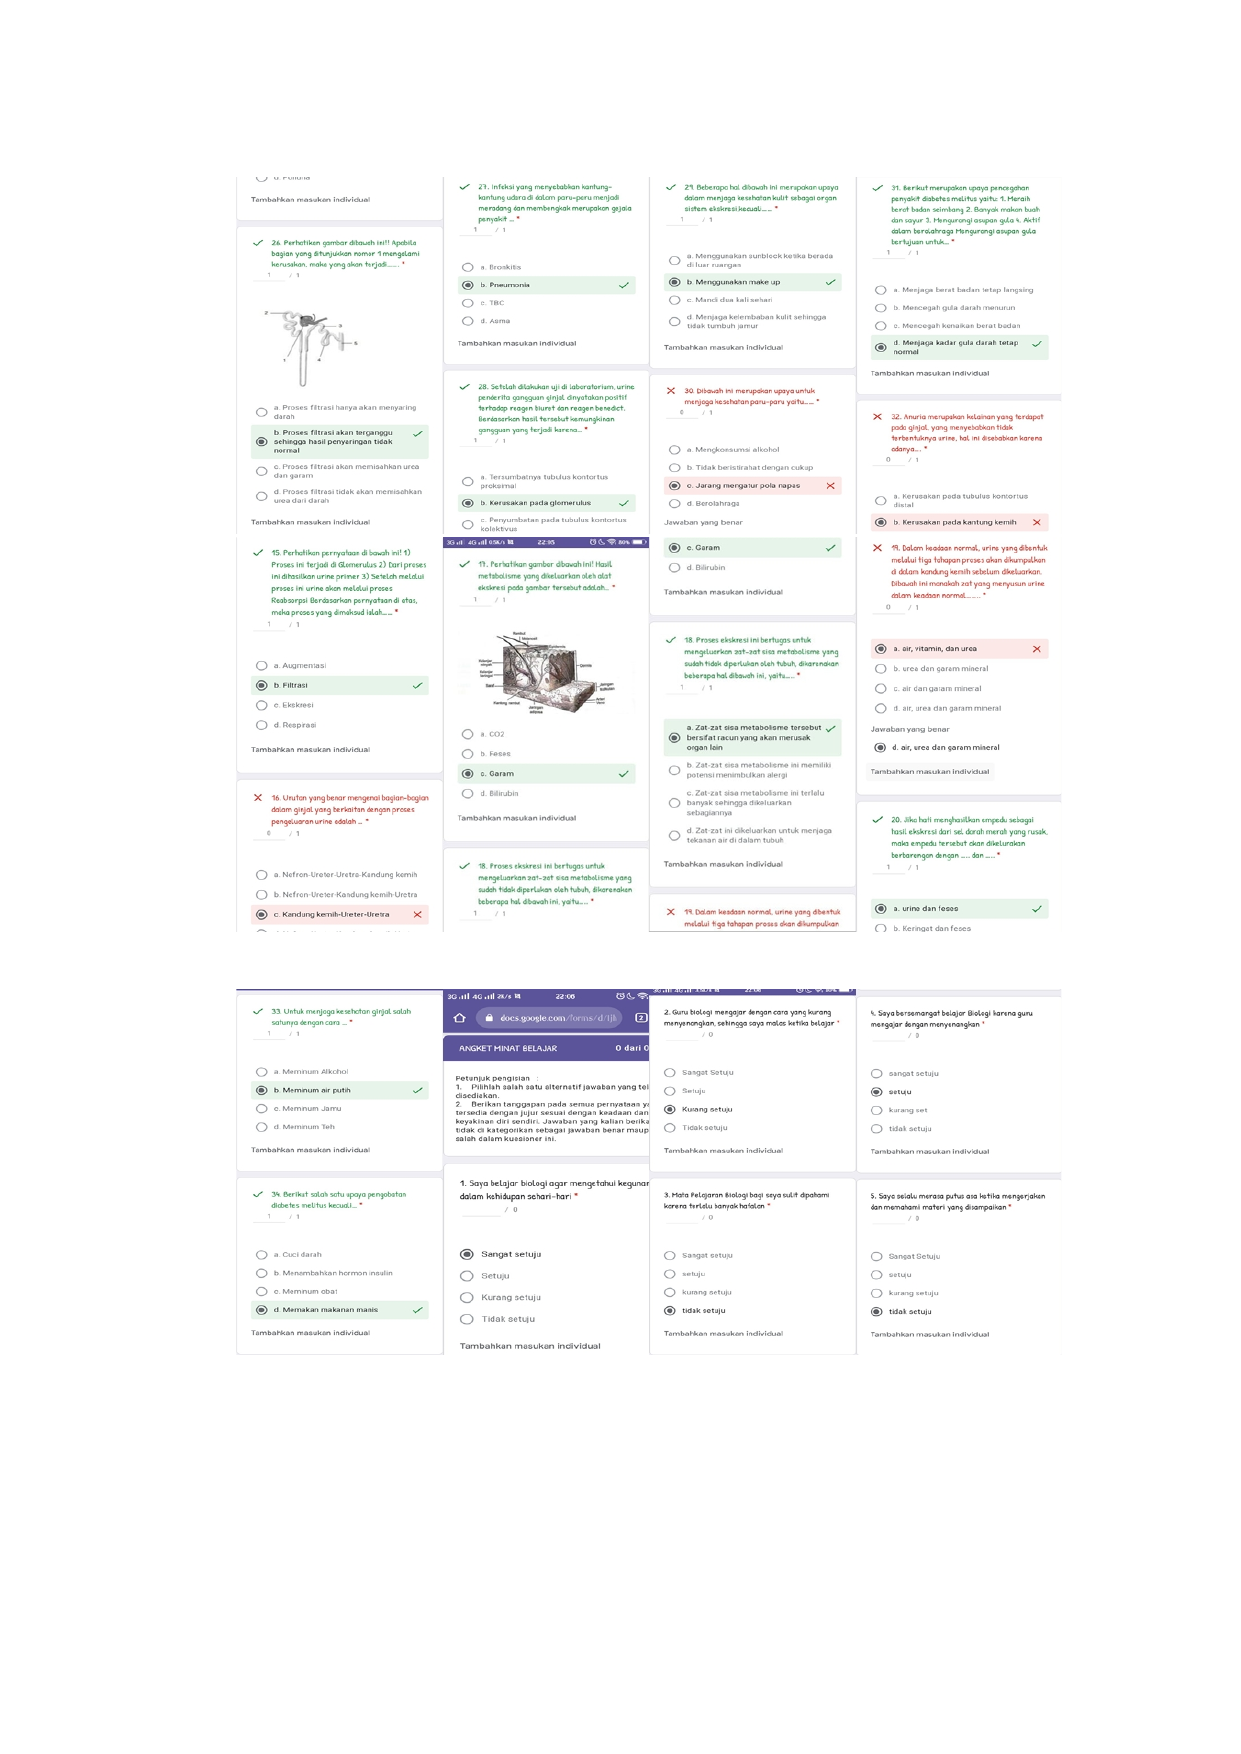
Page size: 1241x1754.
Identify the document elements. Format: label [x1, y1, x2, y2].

picture [236, 537, 1062, 932]
picture [236, 989, 1062, 1355]
picture [236, 177, 1062, 534]
